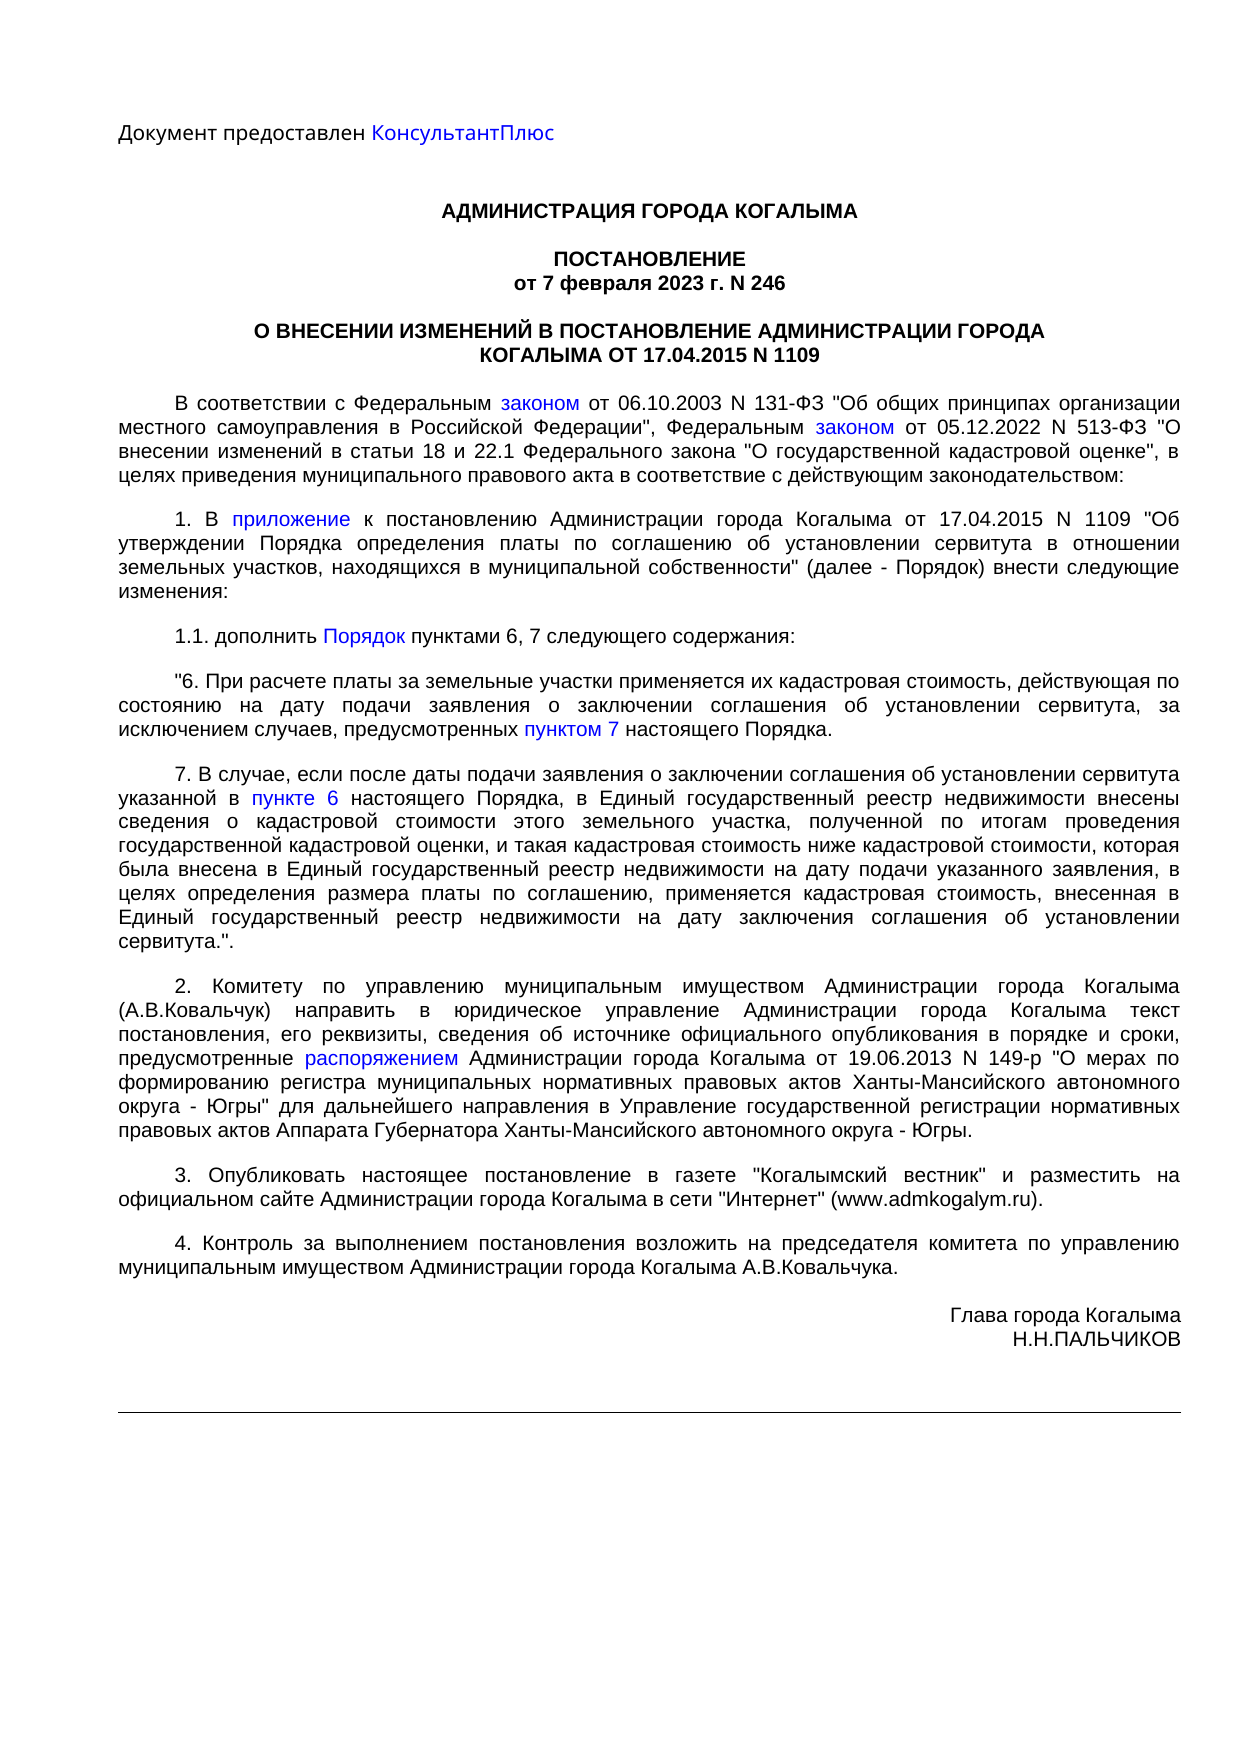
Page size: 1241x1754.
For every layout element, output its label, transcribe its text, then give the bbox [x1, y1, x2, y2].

text 1. В приложение к постановлению Администрации города Когалыма от 17.04.2015 N 1109 "Об утверждении Порядка определения платы по соглашению об установлении сервитута в отношении земельных участков, находящихся в муниципальной собственности" (далее - Порядок) внести следующие изменения: [118, 507, 1181, 603]
title ПОСТАНОВЛЕНИЕ [118, 247, 1181, 271]
text "6. При расчете платы за земельные участки применяется их кадастровая стоимость, действующая по состоянию на дату подачи заявления о заключении соглашения об установлении сервитута, за исключением случаев, предусмотренных пунктом 7 настоящего Порядка. [118, 669, 1181, 741]
title АДМИНИСТРАЦИЯ ГОРОДА КОГАЛЫМА [118, 199, 1181, 223]
title О ВНЕСЕНИИ ИЗМЕНЕНИЙ В ПОСТАНОВЛЕНИЕ АДМИНИСТРАЦИИ ГОРОДА [118, 319, 1181, 343]
title от 7 февраля 2023 г. N 246 [118, 271, 1181, 295]
text 4. Контроль за выполнением постановления возложить на председателя комитета по управлению муниципальным имуществом Администрации города Когалыма А.В.Ковальчука. [118, 1231, 1181, 1279]
text 7. В случае, если после даты подачи заявления о заключении соглашения об установлении сервитута указанной в пункте 6 настоящего Порядка, в Единый государственный реестр недвижимости внесены сведения о кадастровой стоимости этого земельного участка, полученной по итогам проведения государственной кадастровой оценки, и такая кадастровая стоимость ниже кадастровой стоимости, которая была внесена в Единый государственный реестр недвижимости на дату подачи указанного заявления, в целях определения размера платы по соглашению, применяется кадастровая стоимость, внесенная в Единый государственный реестр недвижимости на дату заключения соглашения об установлении сервитута.". [118, 761, 1181, 953]
title Документ предоставлен КонсультантПлюс [118, 118, 1181, 175]
text Глава города Когалыма [118, 1303, 1181, 1327]
text В соответствии с Федеральным законом от 06.10.2003 N 131-ФЗ "Об общих принципах организации местного самоуправления в Российской Федерации", Федеральным законом от 05.12.2022 N 513-ФЗ "О внесении изменений в статьи 18 и 22.1 Федерального закона "О государственной кадастровой оценке", в целях приведения муниципального правового акта в соответствие с действующим законодательством: [118, 391, 1181, 486]
text 2. Комитету по управлению муниципальным имуществом Администрации города Когалыма (А.В.Ковальчук) направить в юридическое управление Администрации города Когалыма текст постановления, его реквизиты, сведения об источнике официального опубликования в порядке и сроки, предусмотренные распоряжением Администрации города Когалыма от 19.06.2013 N 149-р "О мерах по формированию регистра муниципальных нормативных правовых актов Ханты-Мансийского автономного округа - Югры" для дальнейшего направления в Управление государственной регистрации нормативных правовых актов Аппарата Губернатора Ханты-Мансийского автономного округа - Югры. [118, 974, 1181, 1142]
text Н.Н.ПАЛЬЧИКОВ [118, 1327, 1181, 1351]
text 3. Опубликовать настоящее постановление в газете "Когалымский вестник" и разместить на официальном сайте Администрации города Когалыма в сети "Интернет" (www.admkogalym.ru). [118, 1162, 1181, 1210]
text 1.1. дополнить Порядок пунктами 6, 7 следующего содержания: [118, 624, 1181, 648]
title КОГАЛЫМА ОТ 17.04.2015 N 1109 [118, 343, 1181, 367]
